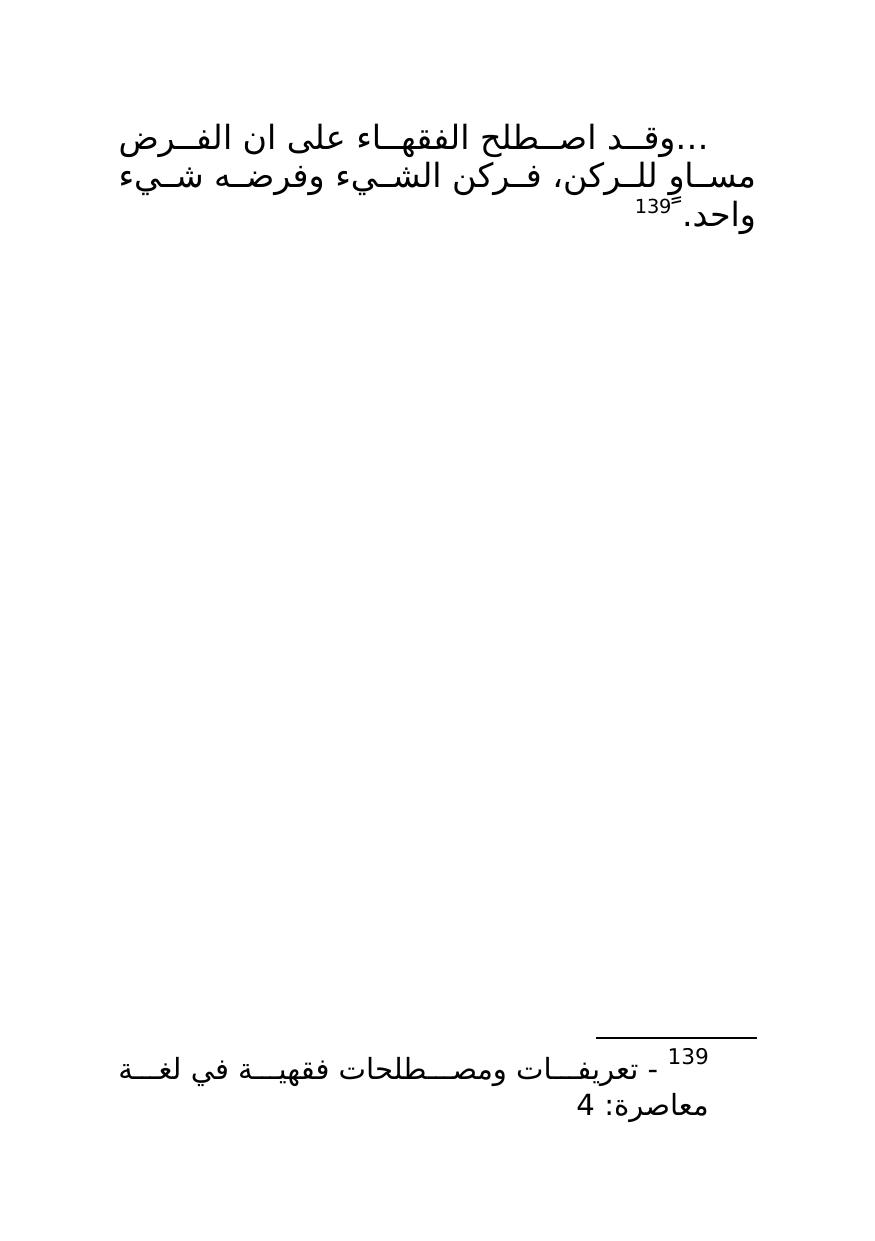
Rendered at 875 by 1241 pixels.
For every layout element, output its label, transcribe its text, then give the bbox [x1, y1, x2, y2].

text …وقد اصطلح الفقهاء على ان الفرض مساوٍ للركن، فركن الشيء وفرضه شيء واحد. [118, 118, 756, 235]
